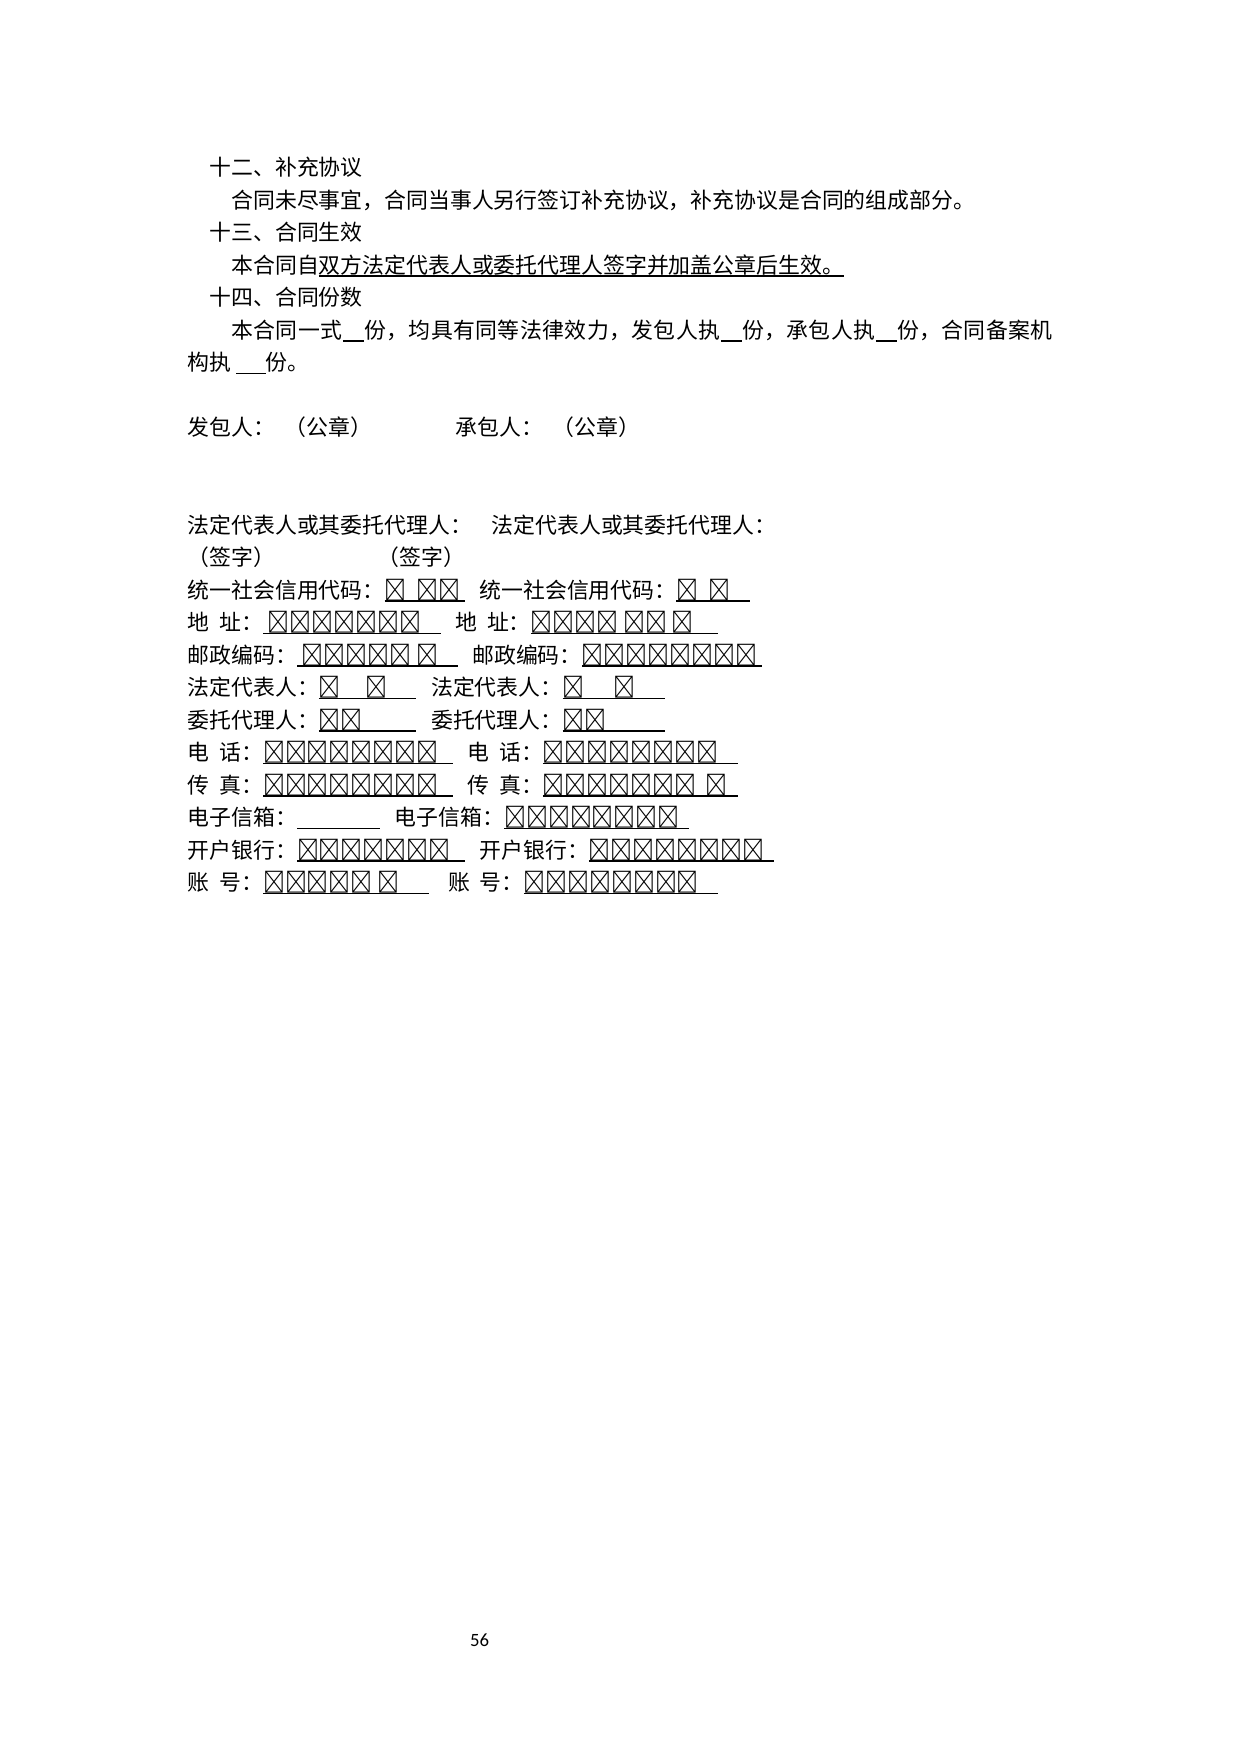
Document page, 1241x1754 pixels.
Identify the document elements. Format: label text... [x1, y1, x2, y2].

text 合同未尽事宜，合同当事人另行签订补充协议，补充协议是合同的组成部分。 [187, 182, 1053, 215]
text 法定代表人：  法定代表人：  [187, 670, 1053, 702]
text 本合同一式 份，均具有同等法律效力，发包人执 份，承包人执 份，合同备案机构执 份。 [187, 312, 1053, 377]
text 开户银行： 开户银行： [187, 832, 1053, 865]
text 电 话： 电 话： [187, 735, 1053, 767]
text 地 址：  地 址：   [187, 605, 1053, 637]
text 十四、合同份数 [187, 280, 1053, 312]
text 统一社会信用代码：  统一社会信用代码：  [187, 572, 1053, 605]
text 邮政编码：   邮政编码： [187, 637, 1053, 670]
text 发包人： （公章） 承包人： （公章） [187, 410, 1053, 442]
text 电子信箱： 电子信箱： [187, 800, 1053, 832]
text 法定代表人或其委托代理人： 法定代表人或其委托代理人： [187, 507, 1053, 540]
text 委托代理人： 委托代理人： [187, 702, 1053, 735]
text （签字） （签字） [187, 540, 1053, 572]
text 十三、合同生效 [187, 215, 1053, 247]
text 十二、补充协议 [187, 150, 1053, 182]
text 本合同自双方法定代表人或委托代理人签字并加盖公章后生效。 [187, 247, 1053, 280]
text 传 真： 传 真：  [187, 767, 1053, 800]
text 账 号：  账 号： [187, 865, 1053, 897]
